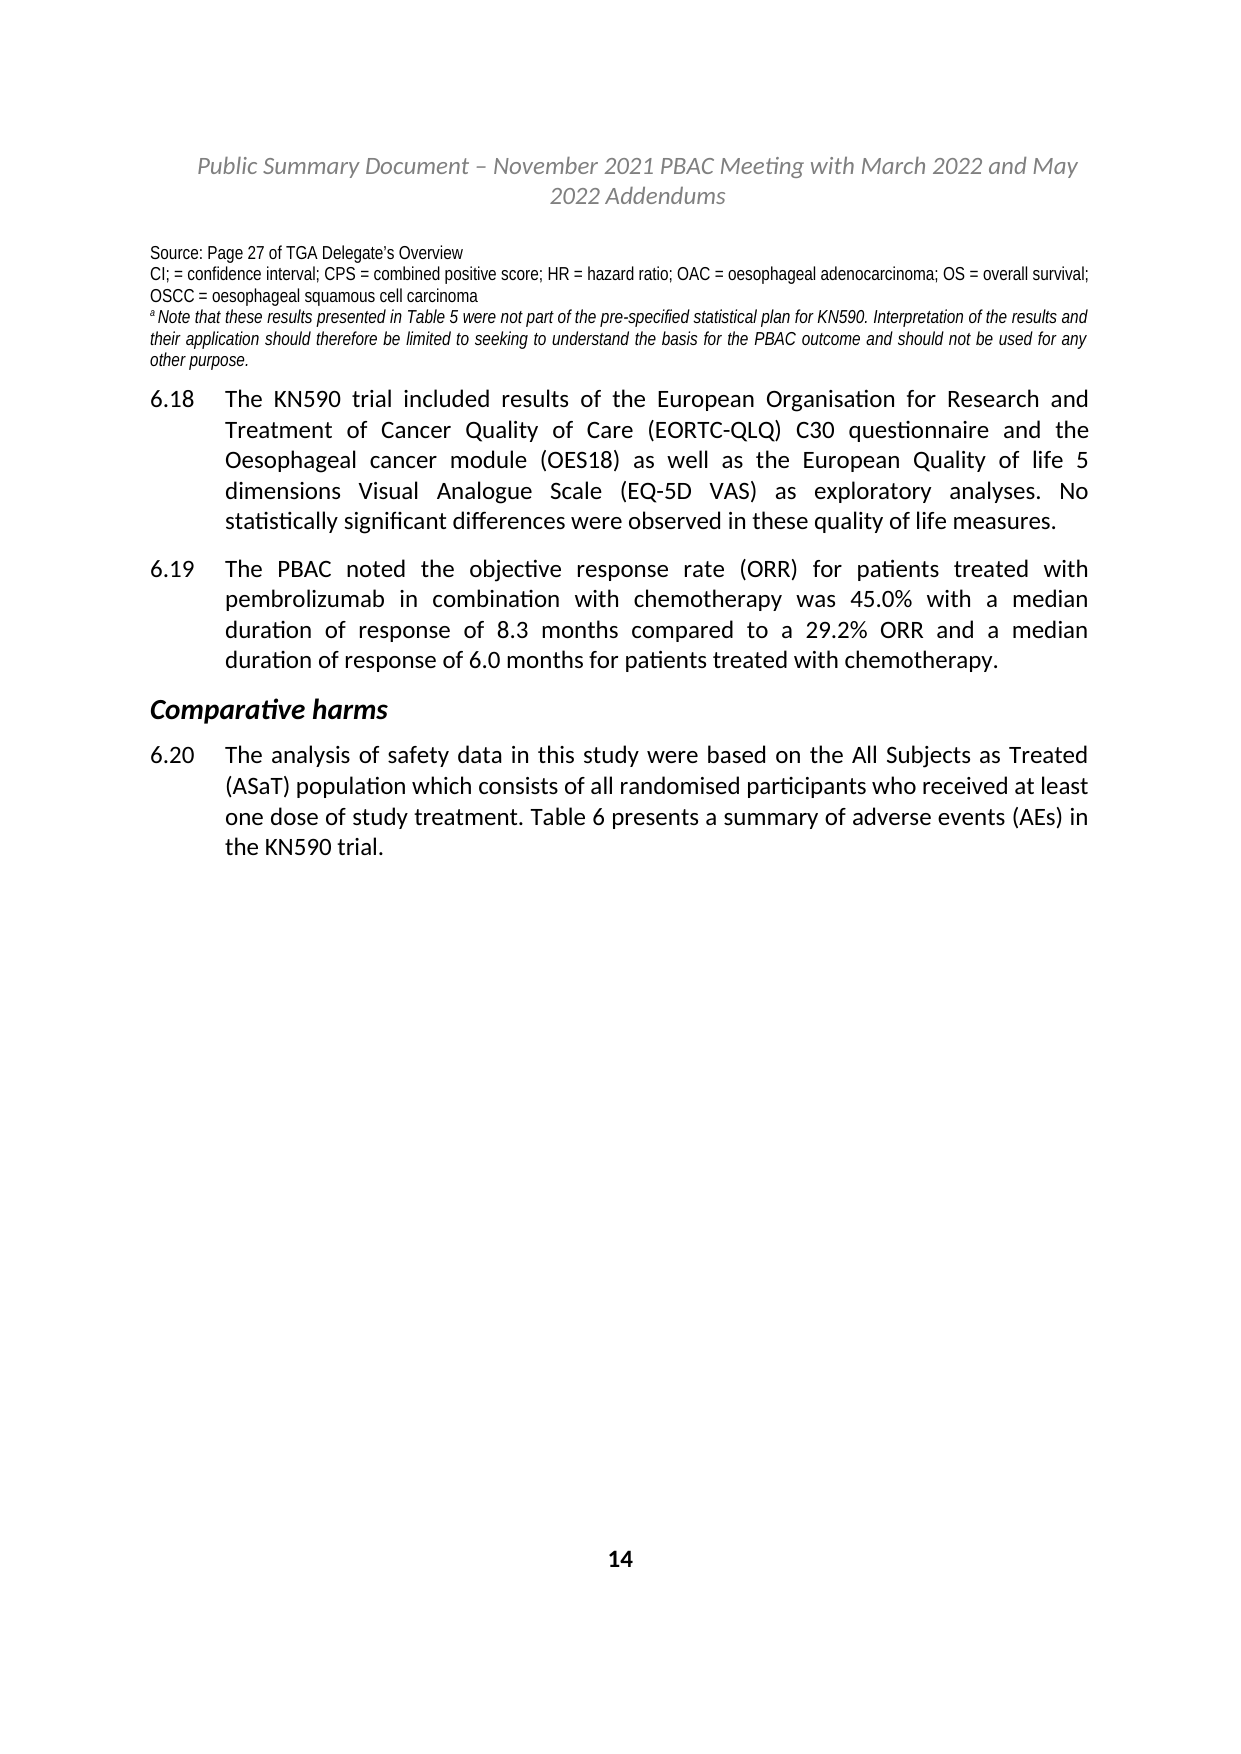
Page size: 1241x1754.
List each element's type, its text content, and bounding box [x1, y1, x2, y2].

list The analysis of safety data in this study were based on the All Subjects as Treated (ASaT) population which consists of all randomised participants who received at least one dose of study treatment. Table 6 presents a summary of adverse events (AEs) in the KN590 trial. [150, 739, 1090, 862]
text CI; = confidence interval; CPS = combined positive score; HR = hazard ratio; OAC = oesophageal adenocarcinoma; OS = overall survival; OSCC = oesophageal squamous cell carcinoma [150, 263, 1090, 306]
text Source: Page 27 of TGA Delegate’s Overview [150, 242, 1090, 263]
list The PBAC noted the objective response rate (ORR) for patients treated with pembrolizumab in combination with chemotherapy was 45.0% with a median duration of response of 8.3 months compared to a 29.2% ORR and a median duration of response of 6.0 months for patients treated with chemotherapy. [150, 553, 1090, 675]
subtitle Comparative harms [150, 691, 1090, 727]
text a Note that these results presented in Table 5 were not part of the pre-specified statistical plan for KN590. Interpretation of the results and their application should therefore be limited to seeking to understand the basis for the PBAC outcome and should not be used for any other purpose. [150, 306, 1090, 371]
list The KN590 trial included results of the European Organisation for Research and Treatment of Cancer Quality of Care (EORTC-QLQ) C30 questionnaire and the Oesophageal cancer module (OES18) as well as the European Quality of life 5 dimensions Visual Analogue Scale (EQ-5D VAS) as exploratory analyses. No statistically significant differences were observed in these quality of life measures. [150, 383, 1090, 536]
